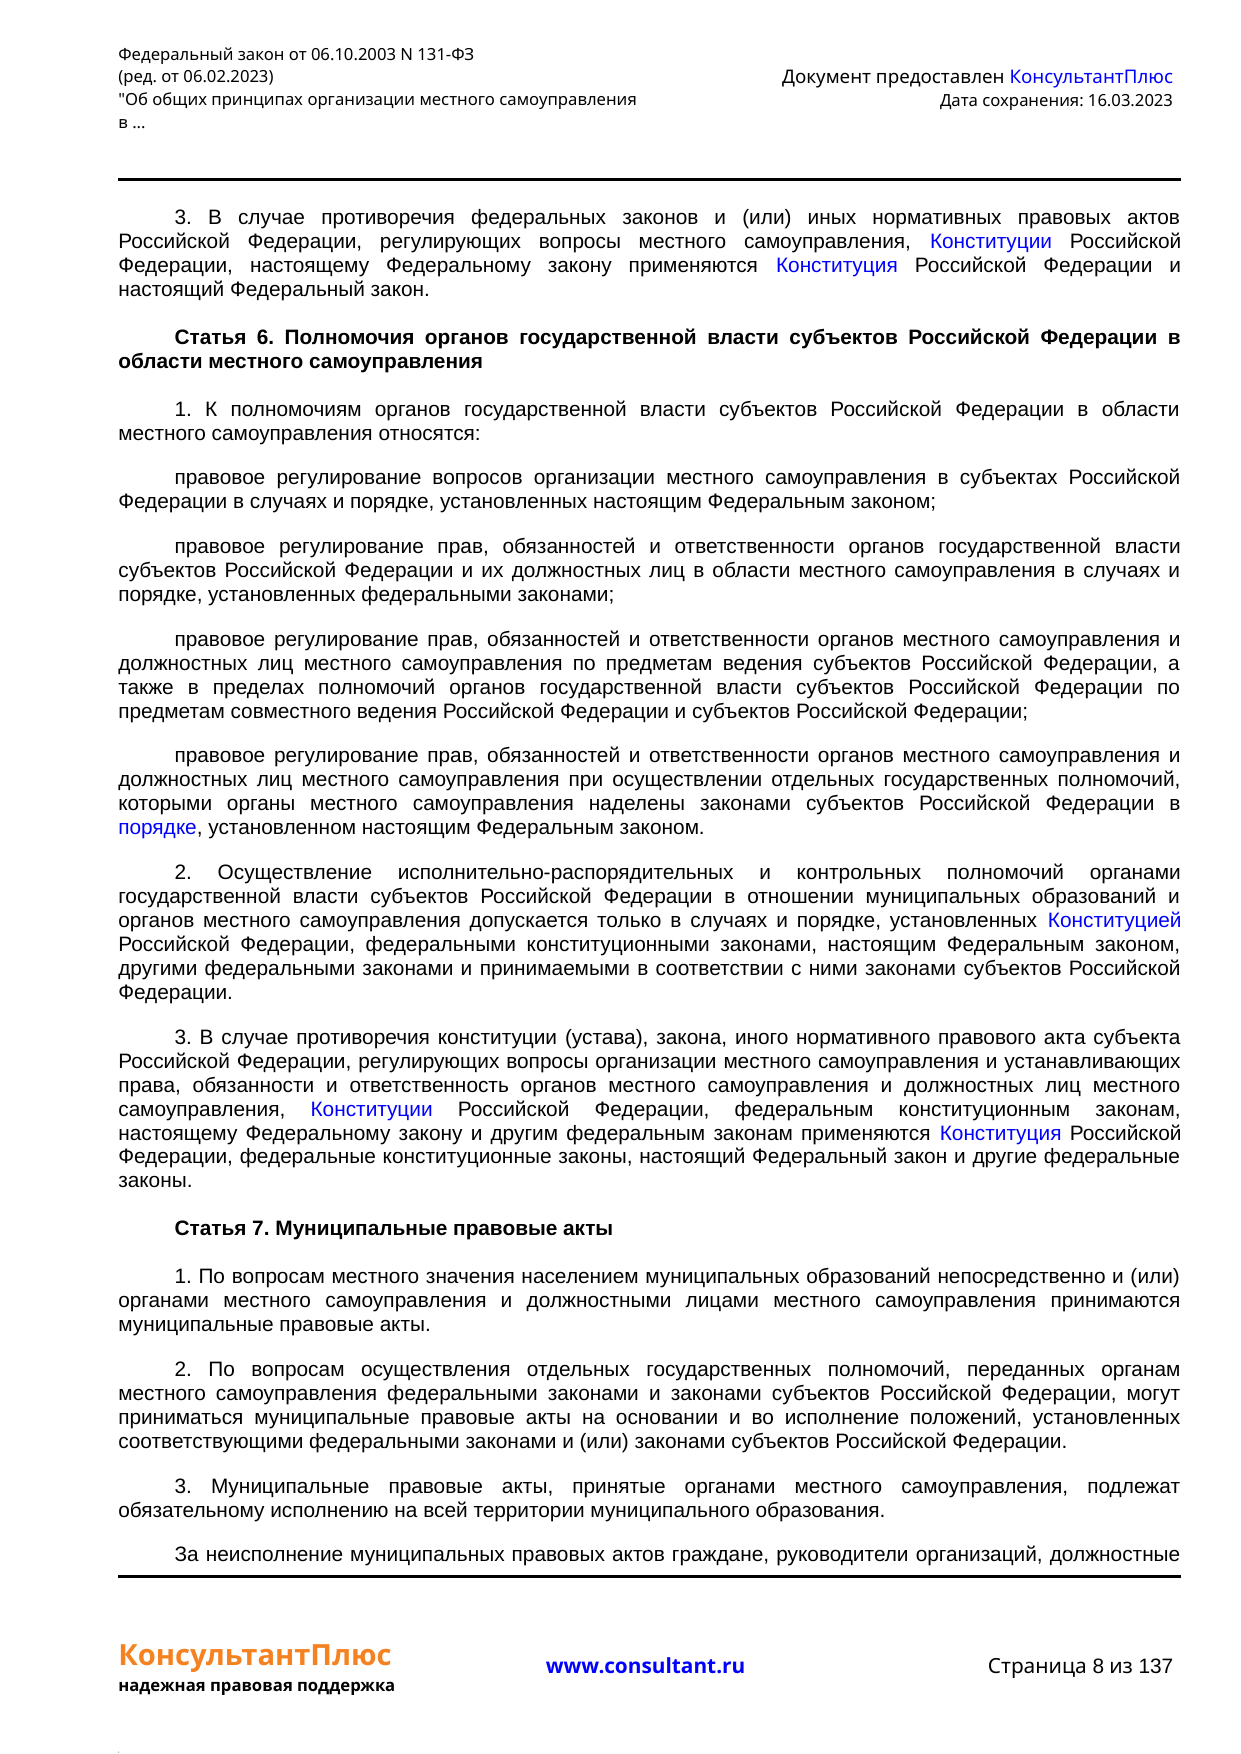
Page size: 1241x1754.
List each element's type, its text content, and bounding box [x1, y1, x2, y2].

text 1. К полномочиям органов государственной власти субъектов Российской Федерации в области местного самоуправления относятся: [118, 396, 1181, 444]
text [118, 1542, 1181, 1566]
text правовое регулирование прав, обязанностей и ответственности органов местного самоуправления и должностных лиц местного самоуправления при осуществлении отдельных государственных полномочий, которыми органы местного самоуправления наделены законами субъектов Российской Федерации в порядке, установленном настоящим Федеральным законом. [118, 743, 1181, 839]
text 3. Муниципальные правовые акты, принятые органами местного самоуправления, подлежат обязательному исполнению на всей территории муниципального образования. [118, 1473, 1181, 1521]
text правовое регулирование прав, обязанностей и ответственности органов государственной власти субъектов Российской Федерации и их должностных лиц в области местного самоуправления в случаях и порядке, установленных федеральными законами; [118, 534, 1181, 606]
text 2. По вопросам осуществления отдельных государственных полномочий, переданных органам местного самоуправления федеральными законами и законами субъектов Российской Федерации, могут приниматься муниципальные правовые акты на основании и во исполнение положений, установленных соответствующими федеральными законами и (или) законами субъектов Российской Федерации. [118, 1357, 1181, 1453]
text 2. Осуществление исполнительно-распорядительных и контрольных полномочий органами государственной власти субъектов Российской Федерации в отношении муниципальных образований и органов местного самоуправления допускается только в случаях и порядке, установленных Конституцией Российской Федерации, федеральными конституционными законами, настоящим Федеральным законом, другими федеральными законами и принимаемыми в соответствии с ними законами субъектов Российской Федерации. [118, 860, 1181, 1004]
title Статья 6. Полномочия органов государственной власти субъектов Российской Федерации в области местного самоуправления [118, 324, 1181, 372]
text 3. В случае противоречия конституции (устава), закона, иного нормативного правового акта субъекта Российской Федерации, регулирующих вопросы организации местного самоуправления и устанавливающих права, обязанности и ответственность органов местного самоуправления и должностных лиц местного самоуправления, Конституции Российской Федерации, федеральным конституционным законам, настоящему Федеральному закону и другим федеральным законам применяются Конституция Российской Федерации, федеральные конституционные законы, настоящий Федеральный закон и другие федеральные законы. [118, 1024, 1181, 1192]
text правовое регулирование прав, обязанностей и ответственности органов местного самоуправления и должностных лиц местного самоуправления по предметам ведения субъектов Российской Федерации, а также в пределах полномочий органов государственной власти субъектов Российской Федерации по предметам совместного ведения Российской Федерации и субъектов Российской Федерации; [118, 627, 1181, 722]
text 1. По вопросам местного значения населением муниципальных образований непосредственно и (или) органами местного самоуправления и должностными лицами местного самоуправления принимаются муниципальные правовые акты. [118, 1264, 1181, 1336]
title Статья 7. Муниципальные правовые акты [118, 1216, 1181, 1240]
text правовое регулирование вопросов организации местного самоуправления в субъектах Российской Федерации в случаях и порядке, установленных настоящим Федеральным законом; [118, 465, 1181, 513]
text 3. В случае противоречия федеральных законов и (или) иных нормативных правовых актов Российской Федерации, регулирующих вопросы местного самоуправления, Конституции Российской Федерации, настоящему Федеральному закону применяются Конституция Российской Федерации и настоящий Федеральный закон. [118, 205, 1181, 301]
